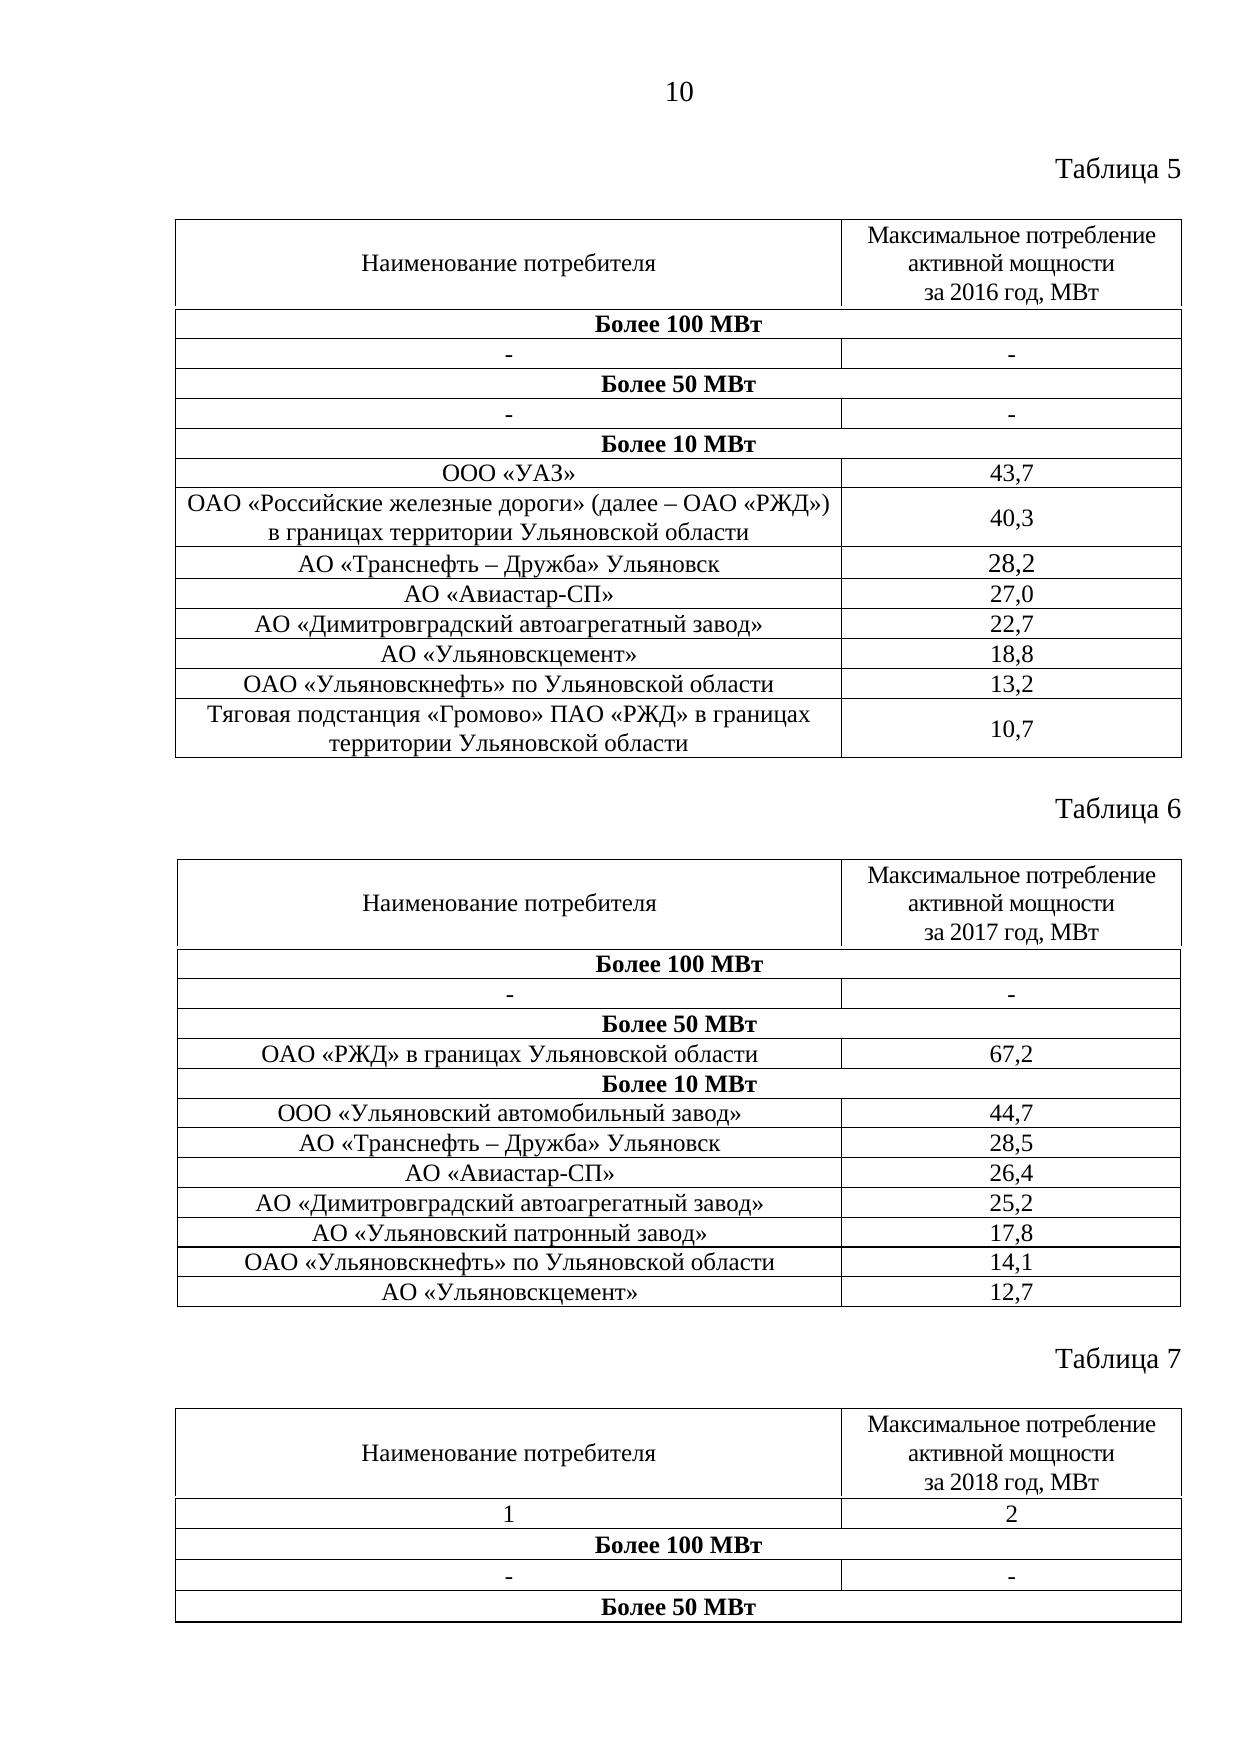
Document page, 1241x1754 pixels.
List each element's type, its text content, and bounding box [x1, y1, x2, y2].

text Таблица 6 [177, 792, 1181, 825]
table_cell Более 50 МВт [176, 369, 1181, 398]
table_cell 28,2 [842, 547, 1181, 578]
table_cell 18,8 [842, 639, 1181, 668]
table_header Максимальное потребление активной мощности за 2018 год, МВт [842, 1409, 1181, 1496]
text Таблица 5 [177, 152, 1181, 185]
table_header 2 [842, 1499, 1181, 1528]
table_cell ОАО «Ульяновскнефть» по Ульяновской области [176, 669, 841, 698]
table_header 1 [176, 1499, 841, 1528]
table_cell 40,3 [842, 488, 1181, 546]
table_cell 14,1 [842, 1248, 1180, 1276]
table_header Более 100 МВт [178, 950, 1180, 978]
table_cell - [842, 339, 1181, 368]
table_cell ОАО «Российские железные дороги» (далее – ОАО «РЖД») в границах территории Ульяновской области [176, 488, 841, 546]
table_header Наименование потребителя [176, 220, 841, 306]
table_cell - [178, 979, 841, 1008]
table_cell 10,7 [842, 699, 1181, 757]
table_cell - [176, 1560, 841, 1590]
table_cell 67,2 [842, 1039, 1180, 1068]
text Таблица 7 [177, 1341, 1181, 1375]
table_cell АО «Димитровградский автоагрегатный завод» [178, 1188, 841, 1217]
table_header Наименование потребителя [176, 1409, 841, 1496]
table_header Наименование потребителя [178, 860, 841, 946]
table_cell 44,7 [842, 1099, 1180, 1127]
table_cell АО «Транснефть – Дружба» Ульяновск [178, 1128, 841, 1157]
table_cell ОАО «РЖД» в границах Ульяновской области [178, 1039, 841, 1068]
table_cell - [842, 399, 1181, 428]
table_cell АО «Ульяновский патронный завод» [178, 1218, 841, 1246]
table_cell ООО «УАЗ» [176, 459, 841, 487]
table_cell ООО «Ульяновский автомобильный завод» [178, 1099, 841, 1127]
table_header Максимальное потребление активной мощности за 2017 год, МВт [842, 860, 1181, 946]
table_cell 17,8 [842, 1218, 1180, 1246]
table_header Более 100 МВт [176, 310, 1181, 338]
table_cell 26,4 [842, 1158, 1180, 1187]
table_cell 12,7 [842, 1277, 1180, 1306]
table_cell - [842, 1560, 1181, 1590]
table_cell Тяговая подстанция «Громово» ПАО «РЖД» в границах территории Ульяновской области [176, 699, 841, 757]
table_cell АО «Ульяновскцемент» [178, 1277, 841, 1306]
table_cell 13,2 [842, 669, 1181, 698]
table_cell Более 100 МВт [176, 1529, 1181, 1559]
table_cell Более 50 МВт [178, 1009, 1180, 1038]
table_cell - [176, 399, 841, 428]
table_cell - [842, 979, 1180, 1008]
table_cell - [176, 339, 841, 368]
table_cell 25,2 [842, 1188, 1180, 1217]
table_cell АО «Авиастар-СП» [178, 1158, 841, 1187]
table_cell Более 10 МВт [176, 429, 1181, 457]
table_cell АО «Авиастар-СП» [176, 579, 841, 608]
table_cell АО «Димитровградский автоагрегатный завод» [176, 609, 841, 638]
table_cell Более 50 МВт [176, 1591, 1181, 1621]
table_cell АО «Ульяновскцемент» [176, 639, 841, 668]
table_cell АО «Транснефть – Дружба» Ульяновск [176, 547, 841, 578]
table_header Максимальное потребление активной мощности за 2016 год, МВт [842, 220, 1181, 306]
table_cell 22,7 [842, 609, 1181, 638]
table_cell 27,0 [842, 579, 1181, 608]
table_cell Более 10 МВт [178, 1069, 1180, 1097]
table_cell ОАО «Ульяновскнефть» по Ульяновской области [178, 1248, 841, 1276]
table_cell 43,7 [842, 459, 1181, 487]
table_cell 28,5 [842, 1128, 1180, 1157]
